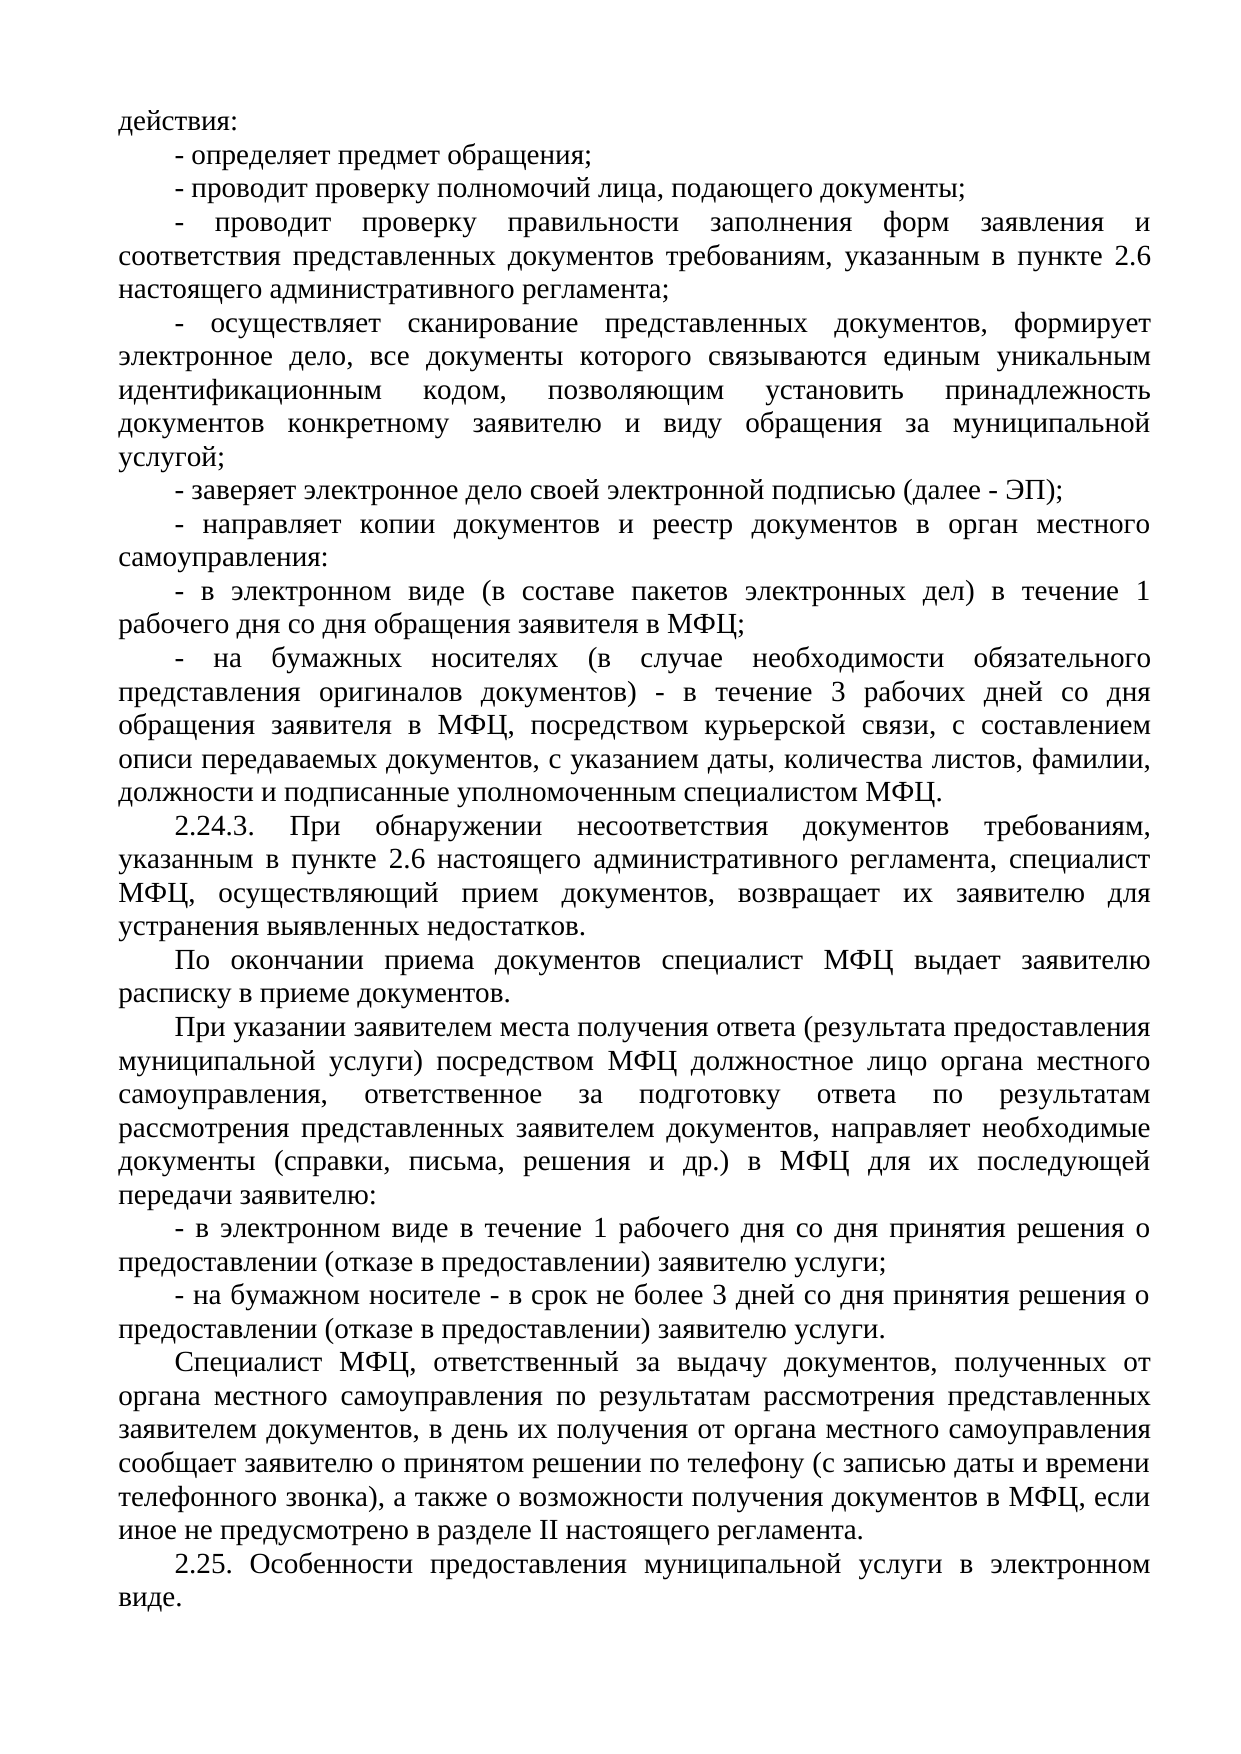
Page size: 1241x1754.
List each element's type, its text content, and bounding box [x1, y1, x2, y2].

text Специалист МФЦ, ответственный за выдачу документов, полученных от органа местного самоуправления по результатам рассмотрения представленных заявителем документов, в день их получения от органа местного самоуправления сообщает заявителю о принятом решении по телефону (с записью даты и времени телефонного звонка), а также о возможности получения документов в МФЦ, если иное не предусмотрено в разделе II настоящего регламента. [118, 1344, 1152, 1546]
text - проводит проверку правильности заполнения форм заявления и соответствия представленных документов требованиям, указанным в пункте 2.6 настоящего административного регламента; [118, 204, 1152, 305]
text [118, 103, 1152, 137]
text - в электронном виде в течение 1 рабочего дня со дня принятия решения о предоставлении (отказе в предоставлении) заявителю услуги; [118, 1210, 1152, 1277]
text - на бумажном носителе - в срок не более 3 дней со дня принятия решения о предоставлении (отказе в предоставлении) заявителю услуги. [118, 1277, 1152, 1344]
text - заверяет электронное дело своей электронной подписью (далее - ЭП); [118, 472, 1152, 506]
text - на бумажных носителях (в случае необходимости обязательного представления оригиналов документов) - в течение 3 рабочих дней со дня обращения заявителя в МФЦ, посредством курьерской связи, с составлением описи передаваемых документов, с указанием даты, количества листов, фамилии, должности и подписанные уполномоченным специалистом МФЦ. [118, 640, 1152, 808]
text - осуществляет сканирование представленных документов, формирует электронное дело, все документы которого связываются единым уникальным идентификационным кодом, позволяющим установить принадлежность документов конкретному заявителю и виду обращения за муниципальной услугой; [118, 305, 1152, 472]
text - направляет копии документов и реестр документов в орган местного самоуправления: [118, 506, 1152, 573]
text - определяет предмет обращения; [118, 137, 1152, 171]
text 2.24.3. При обнаружении несоответствия документов требованиям, указанным в пункте 2.6 настоящего административного регламента, специалист МФЦ, осуществляющий прием документов, возвращает их заявителю для устранения выявленных недостатков. [118, 808, 1152, 942]
text При указании заявителем места получения ответа (результата предоставления муниципальной услуги) посредством МФЦ должностное лицо органа местного самоуправления, ответственное за подготовку ответа по результатам рассмотрения представленных заявителем документов, направляет необходимые документы (справки, письма, решения и др.) в МФЦ для их последующей передачи заявителю: [118, 1009, 1152, 1210]
text 2.25. Особенности предоставления муниципальной услуги в электронном виде. [118, 1546, 1152, 1613]
text - в электронном виде (в составе пакетов электронных дел) в течение 1 рабочего дня со дня обращения заявителя в МФЦ; [118, 573, 1152, 640]
text По окончании приема документов специалист МФЦ выдает заявителю расписку в приеме документов. [118, 942, 1152, 1009]
text - проводит проверку полномочий лица, подающего документы; [118, 171, 1152, 204]
